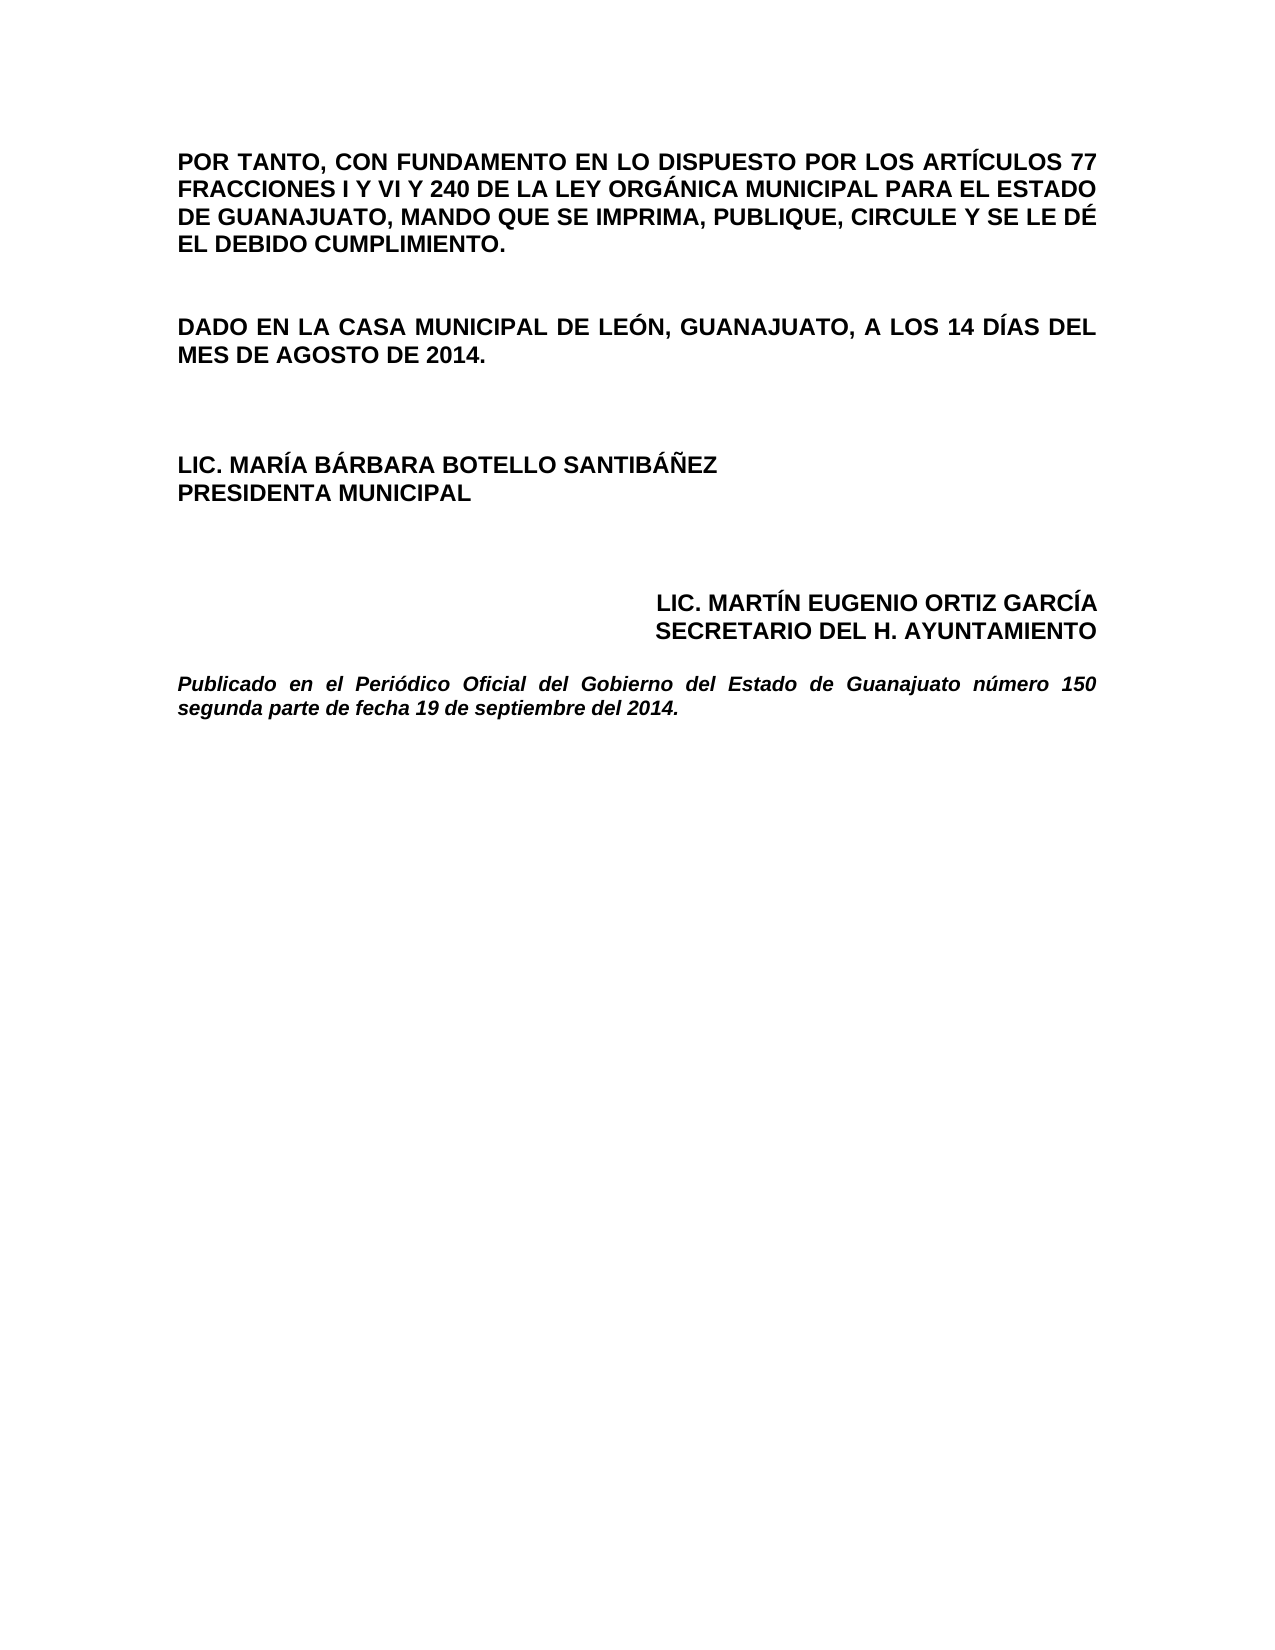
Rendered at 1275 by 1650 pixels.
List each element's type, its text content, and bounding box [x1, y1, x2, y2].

text Publicado en el Periódico Oficial del Gobierno del Estado de Guanajuato número 150 segunda parte de fecha 19 de septiembre del 2014. [177, 672, 1098, 720]
text POR TANTO, CON FUNDAMENTO EN LO DISPUESTO POR LOS ARTÍCULOS 77 FRACCIONES I Y VI Y 240 DE LA LEY ORGÁNICA MUNICIPAL PARA EL ESTADO DE GUANAJUATO, MANDO QUE SE IMPRIMA, PUBLIQUE, CIRCULE Y SE LE DÉ EL DEBIDO CUMPLIMIENTO. [177, 148, 1098, 258]
text SECRETARIO DEL H. AYUNTAMIENTO [177, 617, 1098, 644]
text PRESIDENTA MUNICIPAL [177, 479, 1098, 506]
text LIC. MARÍA BÁRBARA BOTELLO SANTIBÁÑEZ [177, 451, 1098, 479]
text DADO EN LA CASA MUNICIPAL DE LEÓN, GUANAJUATO, A LOS 14 DÍAS DEL MES DE AGOSTO DE 2014. [177, 313, 1098, 368]
text LIC. MARTÍN EUGENIO ORTIZ GARCÍA [177, 589, 1098, 617]
